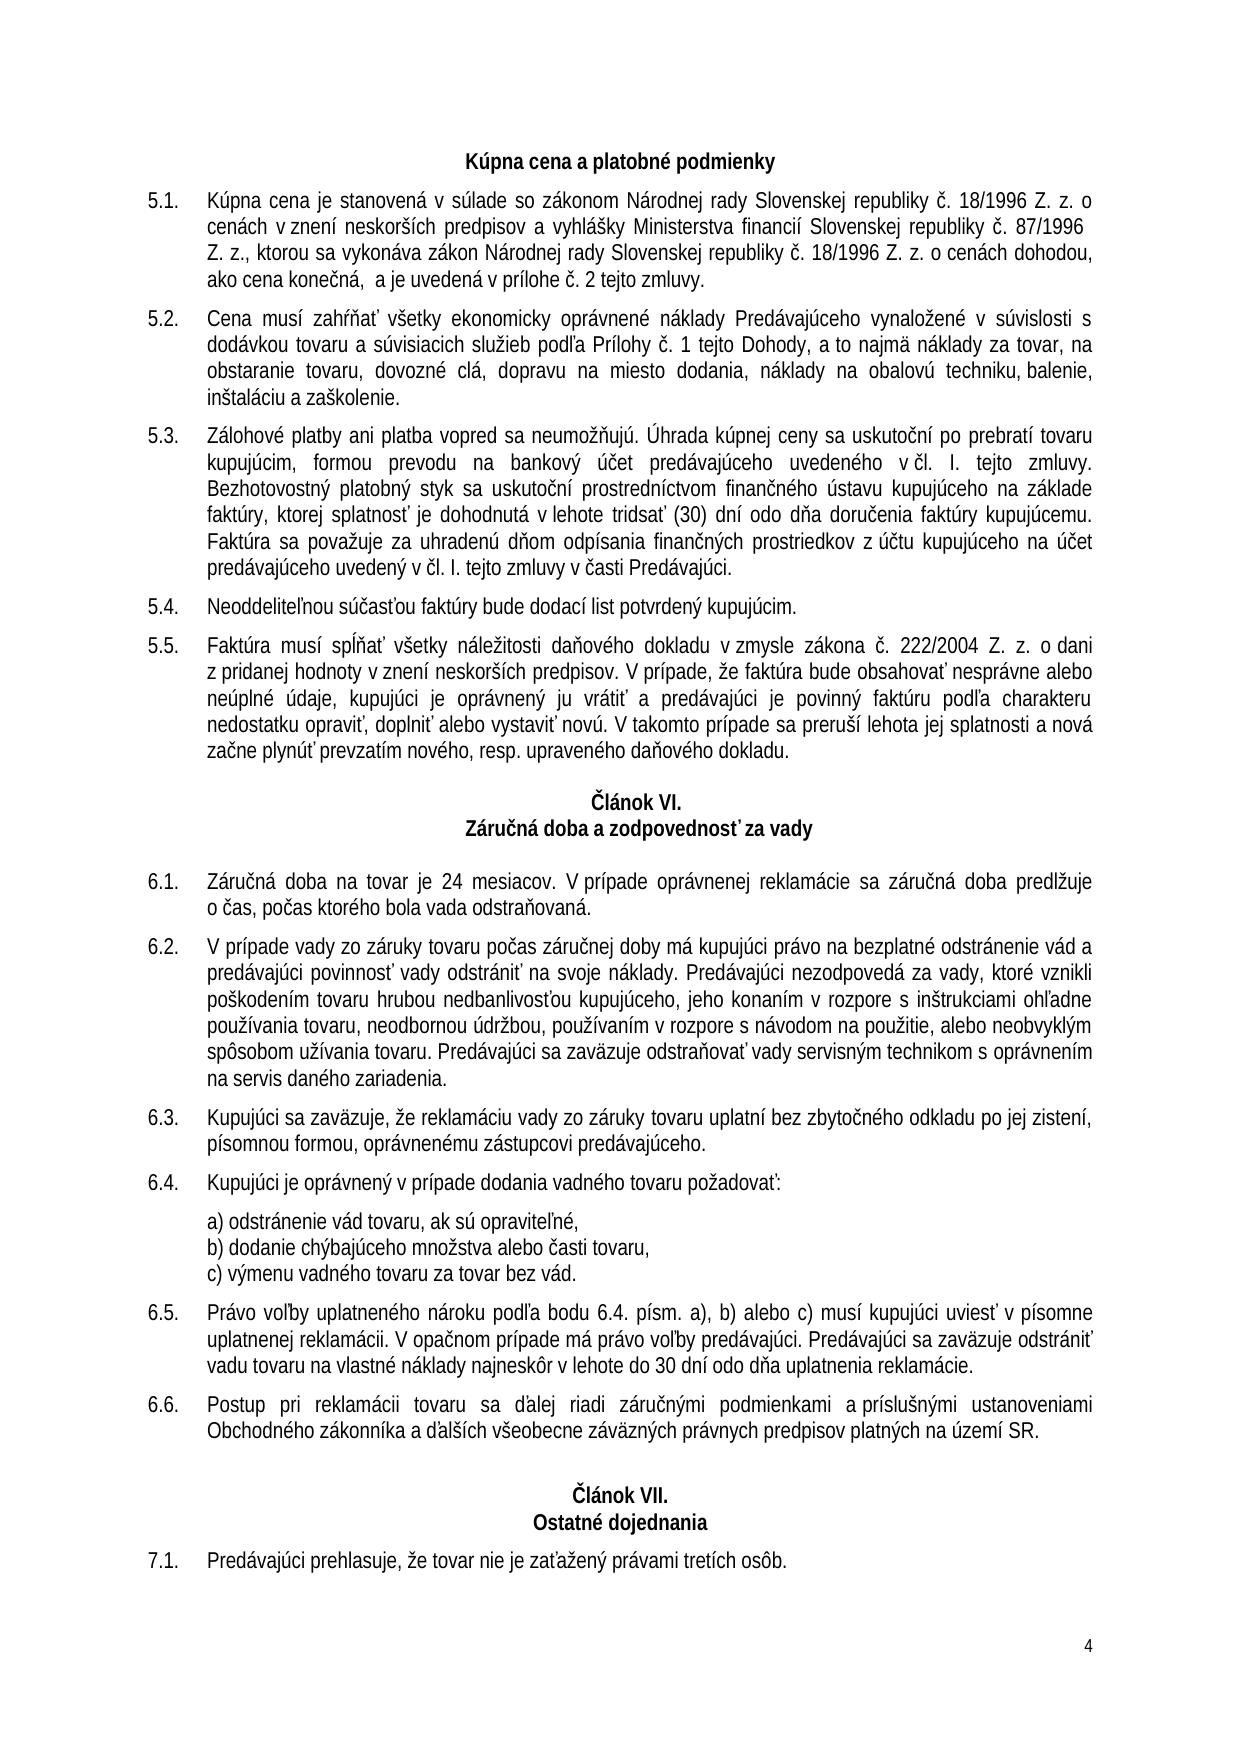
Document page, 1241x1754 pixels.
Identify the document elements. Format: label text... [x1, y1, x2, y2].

list Faktúra musí spĺňať všetky náležitosti daňového dokladu v zmysle zákona č. 222/2004 Z. z. o dani z pridanej hodnoty v znení neskorších predpisov. V prípade, že faktúra bude obsahovať nesprávne alebo neúplné údaje, kupujúci je oprávnený ju vrátiť a predávajúci je povinný faktúru podľa charakteru nedostatku opraviť, doplniť alebo vystaviť novú. V takomto prípade sa preruší lehota jej splatnosti a nová začne plynúť prevzatím nového, resp. upraveného daňového dokladu. [148, 632, 1092, 764]
list b) dodanie chýbajúceho množstva alebo časti tovaru, [207, 1234, 1092, 1260]
text Kúpna cena a platobné podmienky [148, 148, 1092, 174]
list Neoddeliteľnou súčasťou faktúry bude dodací list potvrdený kupujúcim. [148, 593, 1092, 619]
list Cena musí zahŕňať všetky ekonomicky oprávnené náklady Predávajúceho vynaložené v súvislosti s dodávkou tovaru a súvisiacich služieb podľa Prílohy č. 1 tejto Dohody, a to najmä náklady za tovar, na obstaranie tovaru, dovozné clá, dopravu na miesto dodania, náklady na obalovú techniku, balenie, inštaláciu a zaškolenie. [148, 304, 1092, 410]
list Kúpna cena je stanovená v súlade so zákonom Národnej rady Slovenskej republiky č. 18/1996 Z. z. o cenách v znení neskorších predpisov a vyhlášky Ministerstva financií Slovenskej republiky č. 87/1996 Z. z., ktorou sa vykonáva zákon Národnej rady Slovenskej republiky č. 18/1996 Z. z. o cenách dohodou, ako cena konečná, a je uvedená v prílohe č. 2 tejto zmluvy. [148, 187, 1092, 292]
list Postup pri reklamácii tovaru sa ďalej riadi záručnými podmienkami a príslušnými ustanoveniami Obchodného zákonníka a ďalších všeobecne záväzných právnych predpisov platných na území SR. [148, 1391, 1092, 1443]
list Právo voľby uplatneného nároku podľa bodu 6.4. písm. a), b) alebo c) musí kupujúci uviesť v písomne uplatnenej reklamácii. V opačnom prípade má právo voľby predávajúci. Predávajúci sa zaväzuje odstrániť vadu tovaru na vlastné náklady najneskôr v lehote do 30 dní odo dňa uplatnenia reklamácie. [148, 1299, 1092, 1378]
text Článok VII. [148, 1482, 1092, 1509]
list a) odstránenie vád tovaru, ak sú opraviteľné, [207, 1208, 1092, 1234]
list Záručná doba na tovar je 24 mesiacov. V prípade oprávnenej reklamácie sa záručná doba predlžuje o čas, počas ktorého bola vada odstraňovaná. [148, 868, 1092, 920]
list Zálohové platby ani platba vopred sa neumožňujú. Úhrada kúpnej ceny sa uskutoční po prebratí tovaru kupujúcim, formou prevodu na bankový účet predávajúceho uvedeného v čl. I. tejto zmluvy. Bezhotovostný platobný styk sa uskutoční prostredníctvom finančného ústavu kupujúceho na základe faktúry, ktorej splatnosť je dohodnutá v lehote tridsať (30) dní odo dňa doručenia faktúry kupujúcemu. Faktúra sa považuje za uhradenú dňom odpísania finančných prostriedkov z účtu kupujúceho na účet predávajúceho uvedený v čl. I. tejto zmluvy v časti Predávajúci. [148, 422, 1092, 581]
list Článok VI. [207, 789, 1092, 815]
list Predávajúci prehlasuje, že tovar nie je zaťažený právami tretích osôb. [148, 1547, 1092, 1574]
list Kupujúci sa zaväzuje, že reklamáciu vady zo záruky tovaru uplatní bez zbytočného odkladu po jej zistení, písomnou formou, oprávnenému zástupcovi predávajúceho. [148, 1103, 1092, 1156]
list Kupujúci je oprávnený v prípade dodania vadného tovaru požadovať: [148, 1169, 1092, 1195]
text Záručná doba a zodpovednosť za vady [185, 815, 1092, 841]
list c) výmenu vadného tovaru za tovar bez vád. [207, 1260, 1092, 1287]
list V prípade vady zo záruky tovaru počas záručnej doby má kupujúci právo na bezplatné odstránenie vád a predávajúci povinnosť vady odstrániť na svoje náklady. Predávajúci nezodpovedá za vady, ktoré vznikli poškodením tovaru hrubou nedbanlivosťou kupujúceho, jeho konaním v rozpore s inštrukciami ohľadne používania tovaru, neodbornou údržbou, používaním v rozpore s návodom na použitie, alebo neobvyklým spôsobom užívania tovaru. Predávajúci sa zaväzuje odstraňovať vady servisným technikom s oprávnením na servis daného zariadenia. [148, 933, 1092, 1091]
text Ostatné dojednania [148, 1509, 1092, 1535]
